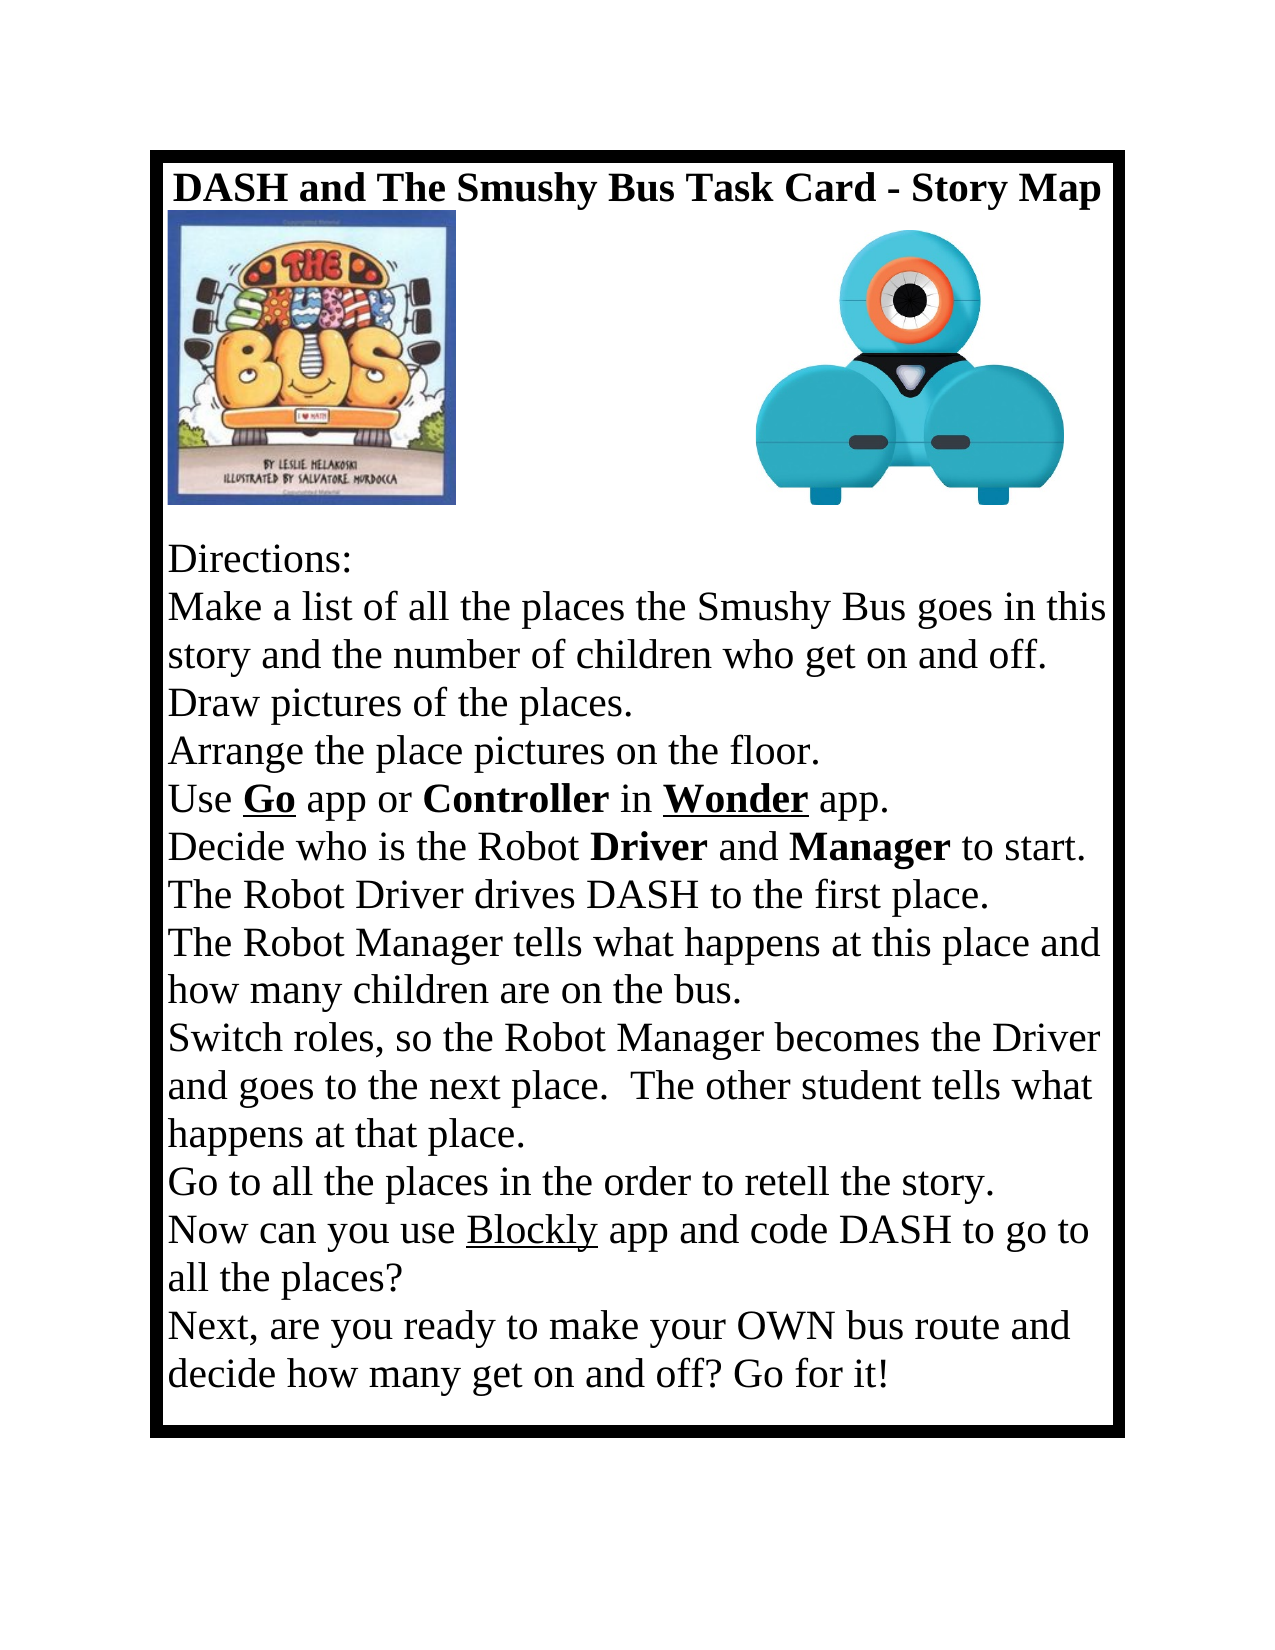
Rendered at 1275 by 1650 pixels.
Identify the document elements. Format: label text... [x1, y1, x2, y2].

picture [755, 230, 1064, 505]
picture [167, 210, 456, 505]
table_header DASH and The Smushy Bus Task Card - Story Map Directions: Make a list of all the places the Smushy Bus goes in this story and the number of children who get on and off. Draw pictures of the places. Arrange the place pictures on the floor. Use Go app or Controller in Wonder app. Decide who is the Robot Driver and Manager to start. The Robot Driver drives DASH to the first place. The Robot Manager tells what happens at this place and how many children are on the bus. Switch roles, so the Robot Manager becomes the Driver and goes to the next place. The other student tells what happens at that place. Go to all the places in the order to retell the story. Now can you use Blockly app and code DASH to go to all the places? Next, are you ready to make your OWN bus route and decide how many get on and off? Go for it! [163, 163, 1113, 1425]
